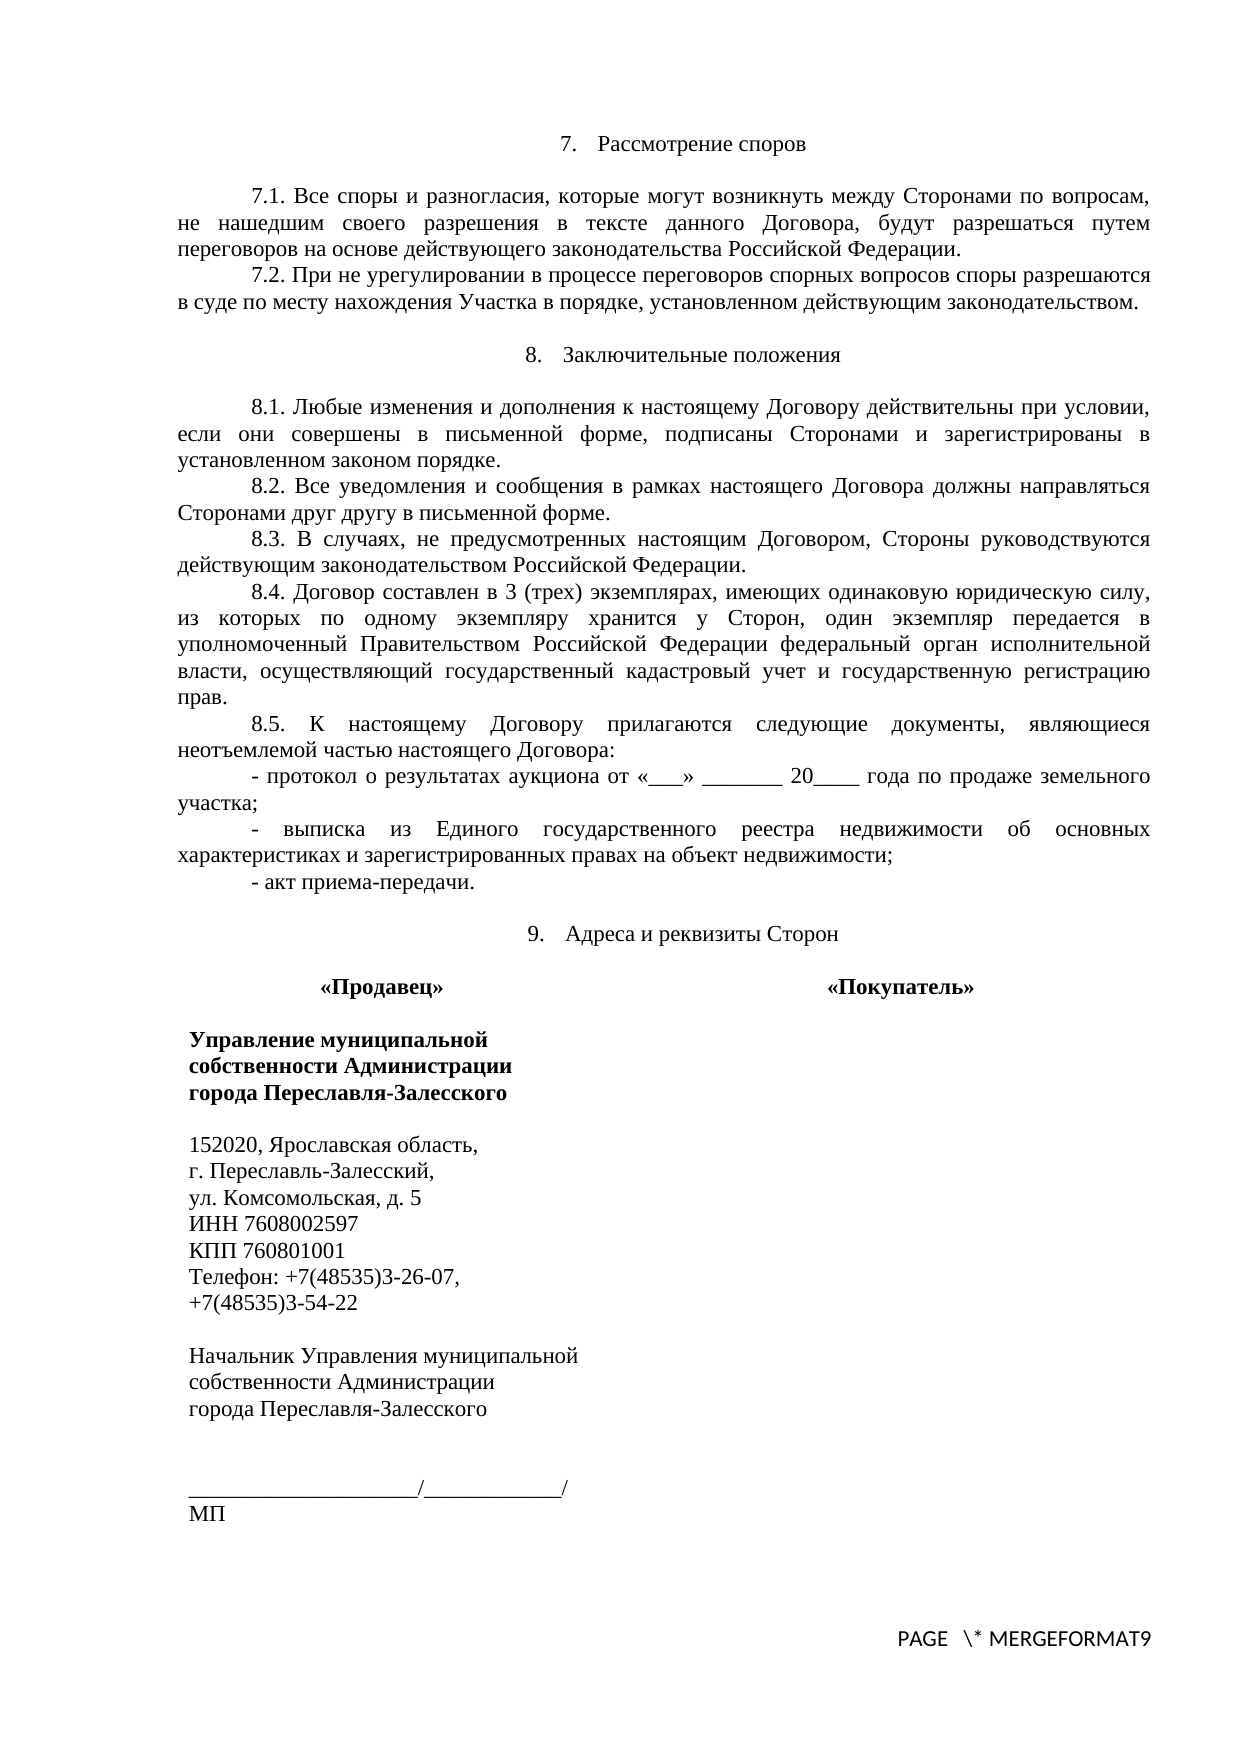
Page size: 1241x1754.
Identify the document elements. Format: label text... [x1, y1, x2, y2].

list Заключительные положения [215, 341, 1152, 367]
text 8.5. К настоящему Договору прилагаются следующие документы, являющиеся неотъемлемой частью настоящего Договора: [177, 709, 1152, 762]
table_cell 152020, Ярославская область, г. Переславль-Залесский, ул. Комсомольская, д. 5 ИНН 7608002597 КПП 760801001 Телефон: +7(48535)3-26-07, +7(48535)3-54-22 [177, 1131, 1171, 1316]
table_cell Начальник Управления муниципальной собственности Администрации города Переславля-Залесского ____________________/____________/ МП [177, 1316, 1181, 1527]
table_header «Продавец» «Покупатель» Управление муниципальной собственности Администрации города Переславля-Залесского [177, 973, 1171, 1131]
text - выписка из Единого государственного реестра недвижимости об основных характеристиках и зарегистрированных правах на объект недвижимости; [177, 815, 1152, 868]
text - протокол о результатах аукциона от «___» _______ 20____ года по продаже земельного участка; [177, 762, 1152, 815]
text - акт приема-передачи. [177, 868, 1152, 894]
text 8.4. Договор составлен в 3 (трех) экземплярах, имеющих одинаковую юридическую силу, из которых по одному экземпляру хранится у Сторон, один экземпляр передается в уполномоченный Правительством Российской Федерации федеральный орган исполнительной власти, осуществляющий государственный кадастровый учет и государственную регистрацию прав. [177, 578, 1152, 709]
text 7.1. Все споры и разногласия, которые могут возникнуть между Сторонами по вопросам, не нашедшим своего разрешения в тексте данного Договора, будут разрешаться путем переговоров на основе действующего законодательства Российской Федерации. [177, 182, 1152, 262]
list Рассмотрение споров [215, 130, 1152, 156]
text 7.2. При не урегулировании в процессе переговоров спорных вопросов споры разрешаются в суде по месту нахождения Участка в порядке, установленном действующим законодательством. [177, 262, 1152, 314]
text 8.3. В случаях, не предусмотренных настоящим Договором, Стороны руководствуются действующим законодательством Российской Федерации. [177, 525, 1152, 578]
text 8.1. Любые изменения и дополнения к настоящему Договору действительны при условии, если они совершены в письменной форме, подписаны Сторонами и зарегистрированы в установленном законом порядке. [177, 393, 1152, 472]
list Адреса и реквизиты Сторон [215, 920, 1152, 947]
text 8.2. Все уведомления и сообщения в рамках настоящего Договора должны направляться Сторонами друг другу в письменной форме. [177, 472, 1152, 525]
